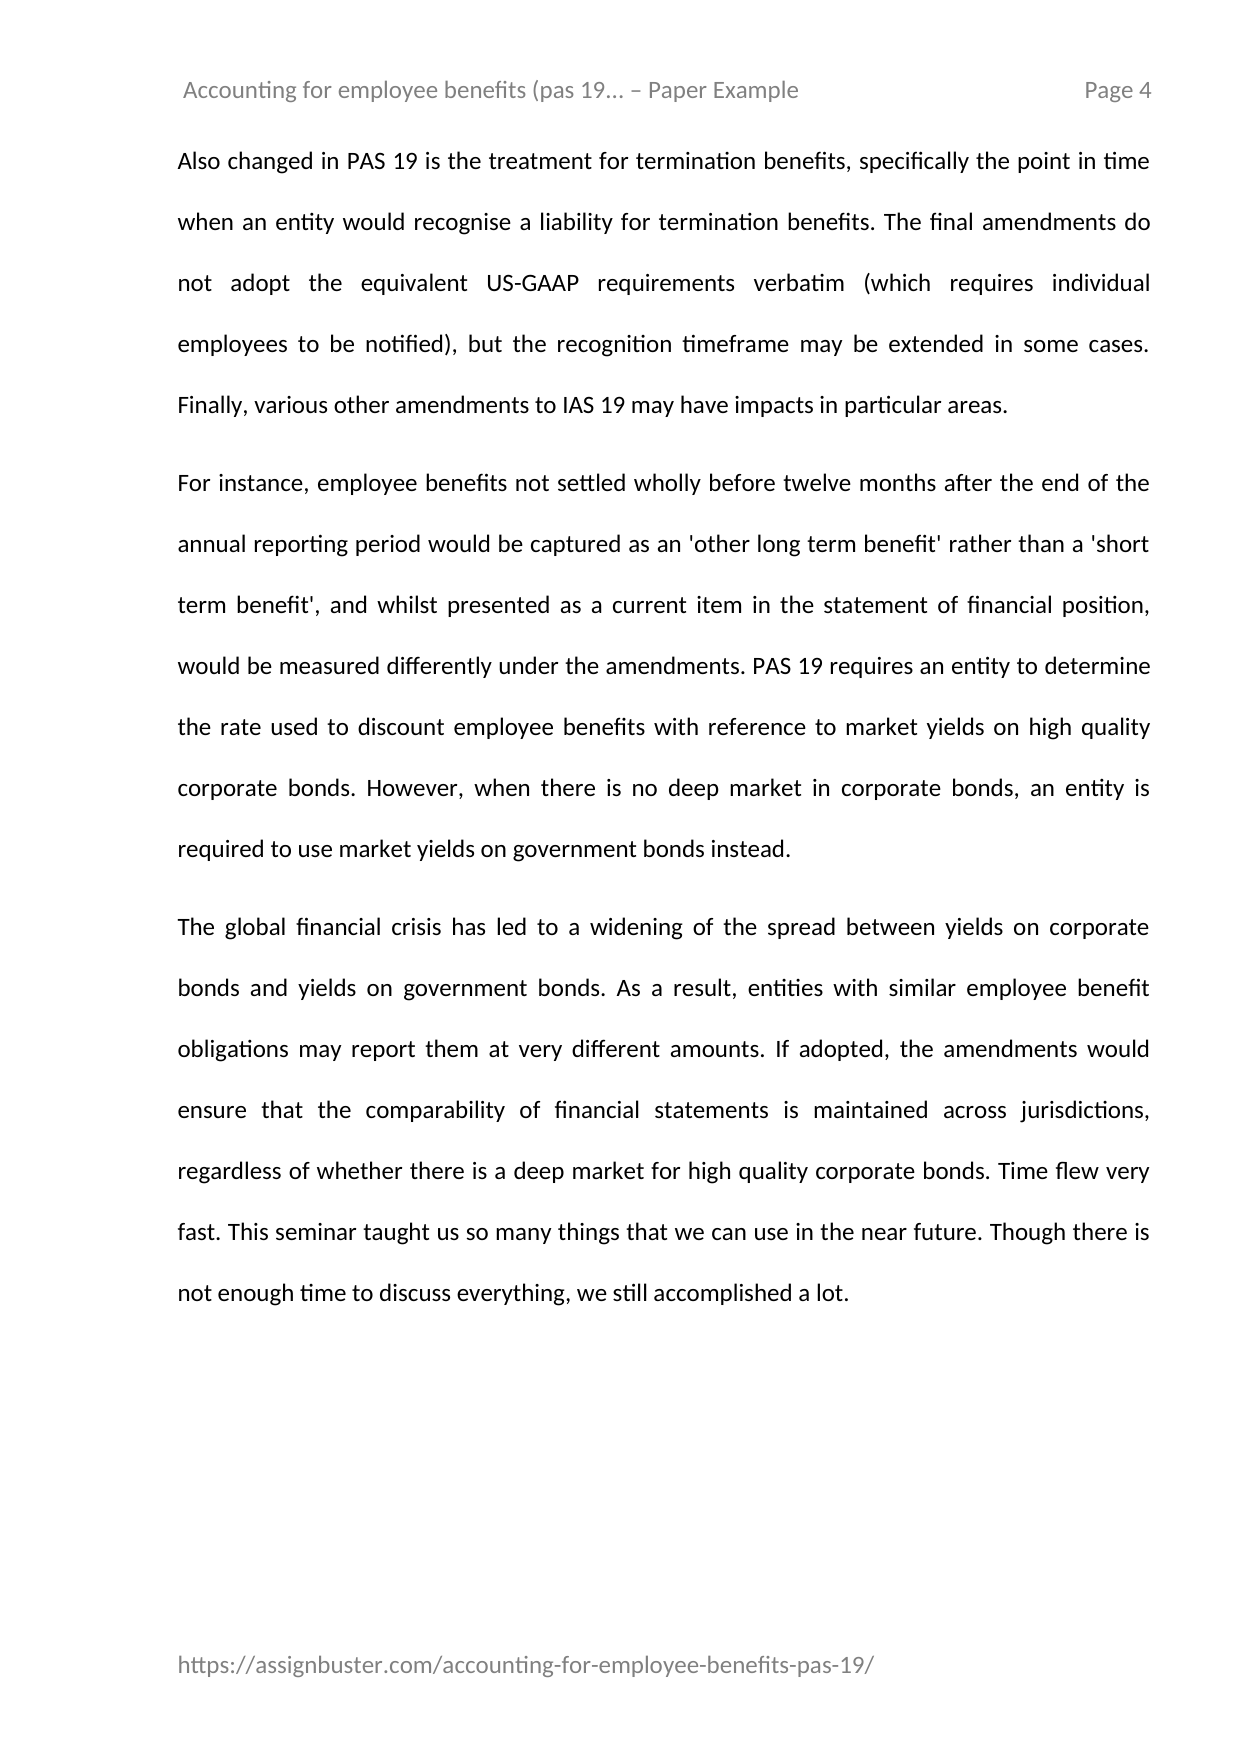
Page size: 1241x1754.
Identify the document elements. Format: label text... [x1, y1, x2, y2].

text The global financial crisis has led to a widening of the spread between yields on corporate bonds and yields on government bonds. As a result, entities with similar employee benefit obligations may report them at very different amounts. If adopted, the amendments would ensure that the comparability of financial statements is maintained across jurisdictions, regardless of whether there is a deep market for high quality corporate bonds. Time flew very fast. This seminar taught us so many things that we can use in the near future. Though there is not enough time to discuss everything, we still accomplished a lot. [177, 911, 1152, 1308]
text Also changed in PAS 19 is the treatment for termination benefits, specifically the point in time when an entity would recognise a liability for termination benefits. The final amendments do not adopt the equivalent US-GAAP requirements verbatim (which requires individual employees to be notified), but the recognition timeframe may be extended in some cases. Finally, various other amendments to IAS 19 may have impacts in particular areas. [177, 145, 1152, 420]
text For instance, employee benefits not settled wholly before twelve months after the end of the annual reporting period would be captured as an 'other long term benefit' rather than a 'short term benefit', and whilst presented as a current item in the statement of financial position, would be measured differently under the amendments. PAS 19 requires an entity to determine the rate used to discount employee benefits with reference to market yields on high quality corporate bonds. However, when there is no deep market in corporate bonds, an entity is required to use market yields on government bonds instead. [177, 467, 1152, 864]
